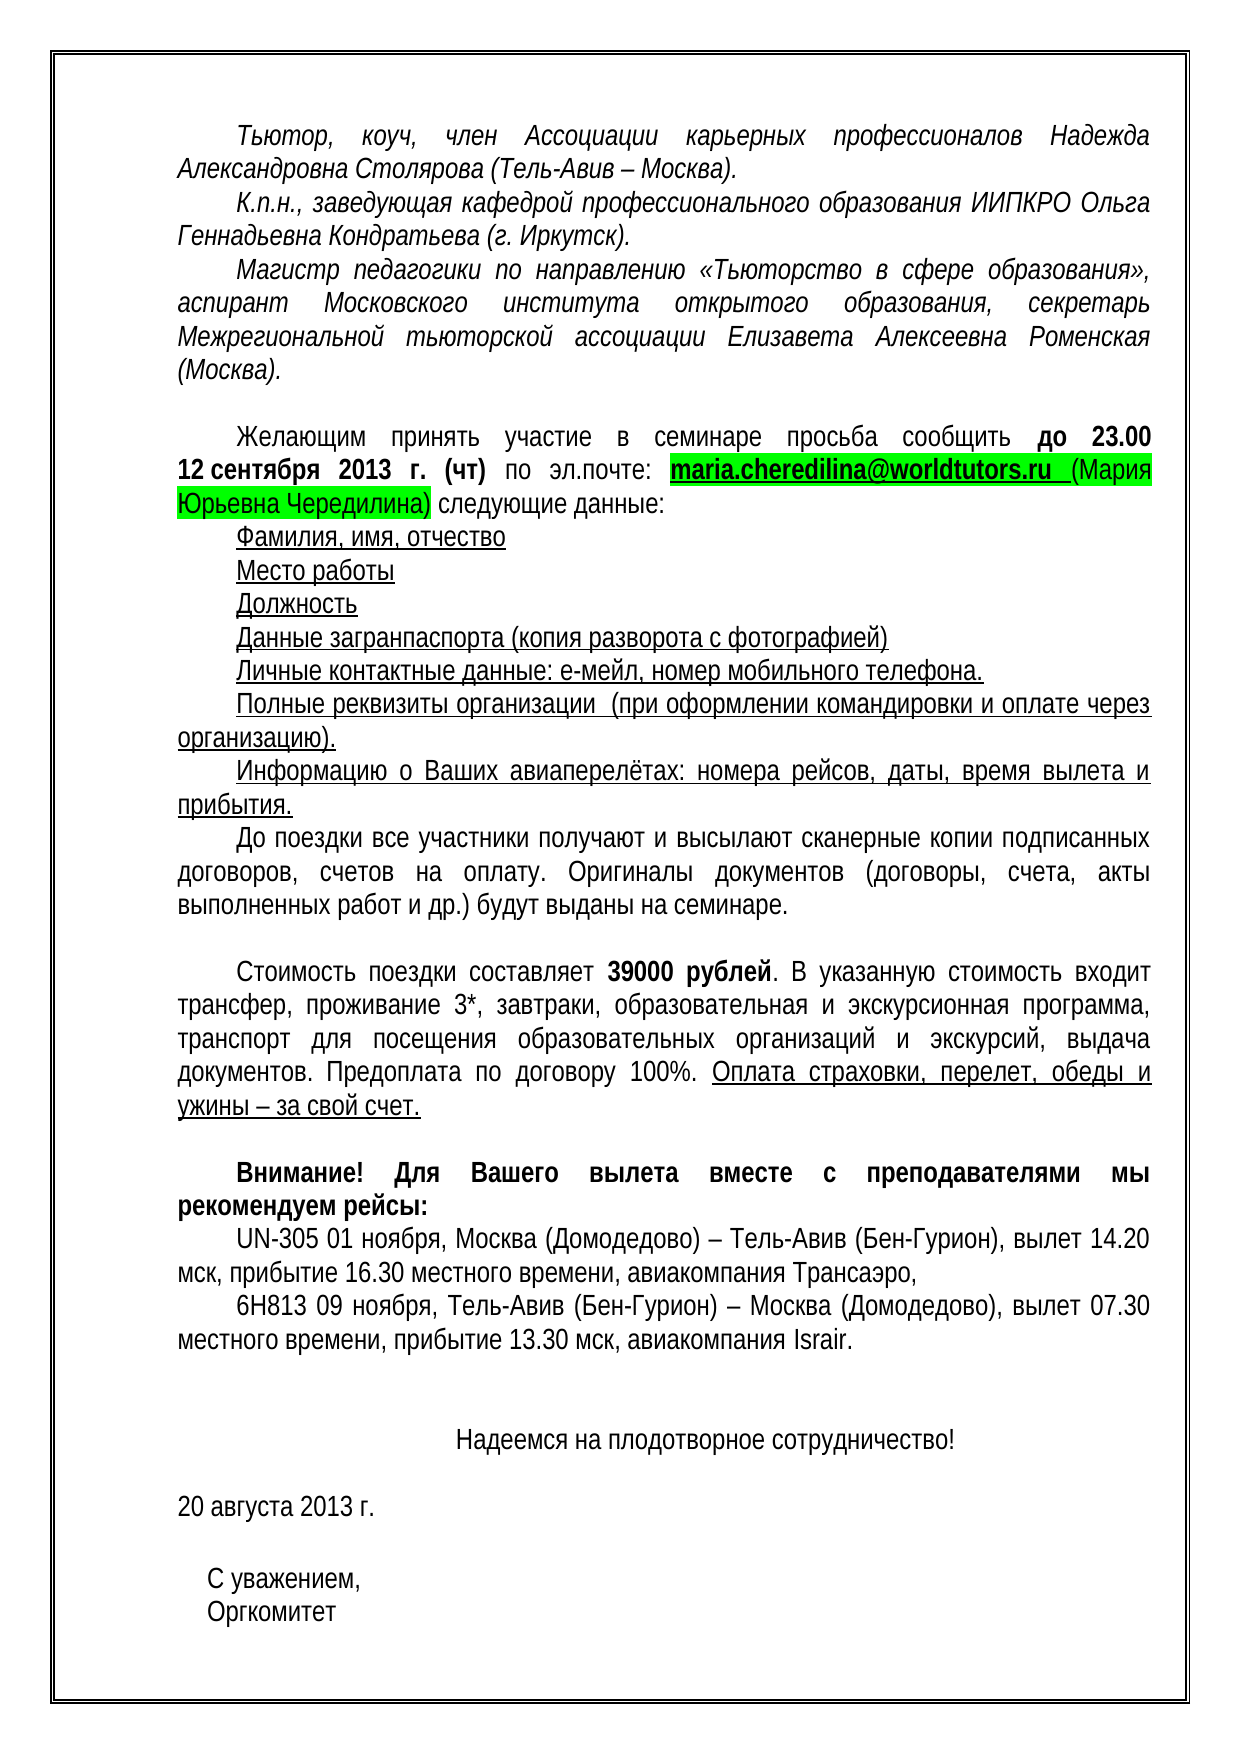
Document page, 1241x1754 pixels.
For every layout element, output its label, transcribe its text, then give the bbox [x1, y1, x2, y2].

text Стоимость поездки составляет 39000 рублей. В указанную стоимость входит трансфер, проживание 3*, завтраки, образовательная и экскурсионная программа, транспорт для посещения образовательных организаций и экскурсий, выдача документов. Предоплата по договору 100%. Оплата страховки, перелет, обеды и ужины – за свой счет. [177, 954, 1152, 1121]
text Данные загранпаспорта (копия разворота с фотографией) [177, 620, 1152, 653]
text Магистр педагогики по направлению «Тьюторство в сфере образования», аспирант Московского института открытого образования, секретарь Межрегиональной тьюторской ассоциации Елизавета Алексеевна Роменская (Москва). [177, 252, 1152, 386]
text Личные контактные данные: е-мейл, номер мобильного телефона. [177, 653, 1152, 687]
text Должность [177, 586, 1152, 620]
text Место работы [177, 553, 1152, 586]
text Внимание! Для Вашего вылета вместе с преподавателями мы рекомендуем рейсы: [177, 1155, 1152, 1222]
text 20 августа 2013 г. [177, 1489, 1152, 1522]
text Полные реквизиты организации (при оформлении командировки и оплате через организацию). [177, 687, 1152, 753]
text Фамилия, имя, отчество [177, 519, 1152, 553]
text До поездки все участники получают и высылают сканерные копии подписанных договоров, счетов на оплату. Оригиналы документов (договоры, счета, акты выполненных работ и др.) будут выданы на семинаре. [177, 820, 1152, 921]
text К.п.н., заведующая кафедрой профессионального образования ИИПКРО Ольга Геннадьевна Кондратьева (г. Иркутск). [177, 185, 1152, 252]
text UN-305 01 ноября, Москва (Домодедово) – Тель-Авив (Бен-Гурион), вылет 14.20 мск, прибытие 16.30 местного времени, авиакомпания Трансаэро, [177, 1222, 1152, 1288]
text Надеемся на плодотворное сотрудничество! [177, 1422, 1152, 1456]
text 6H813 09 ноября, Тель-Авив (Бен-Гурион) – Москва (Домодедово), вылет 07.30 местного времени, прибытие 13.30 мск, авиакомпания Israir. [177, 1288, 1152, 1355]
text С уважением, [177, 1561, 1185, 1594]
text Информацию о Ваших авиаперелётах: номера рейсов, даты, время вылета и прибытия. [177, 753, 1152, 820]
text Желающим принять участие в семинаре просьба сообщить до 23.00 12 сентября 2013 г. (чт) по эл.почте: maria.cheredilina@worldtutors.ru (Мария Юрьевна Чередилина) следующие данные: [177, 419, 1152, 519]
text Оргкомитет [140, 1594, 1185, 1628]
text Тьютор, коуч, член Ассоциации карьерных профессионалов Надежда Александровна Столярова (Тель-Авив – Москва). [177, 118, 1152, 185]
